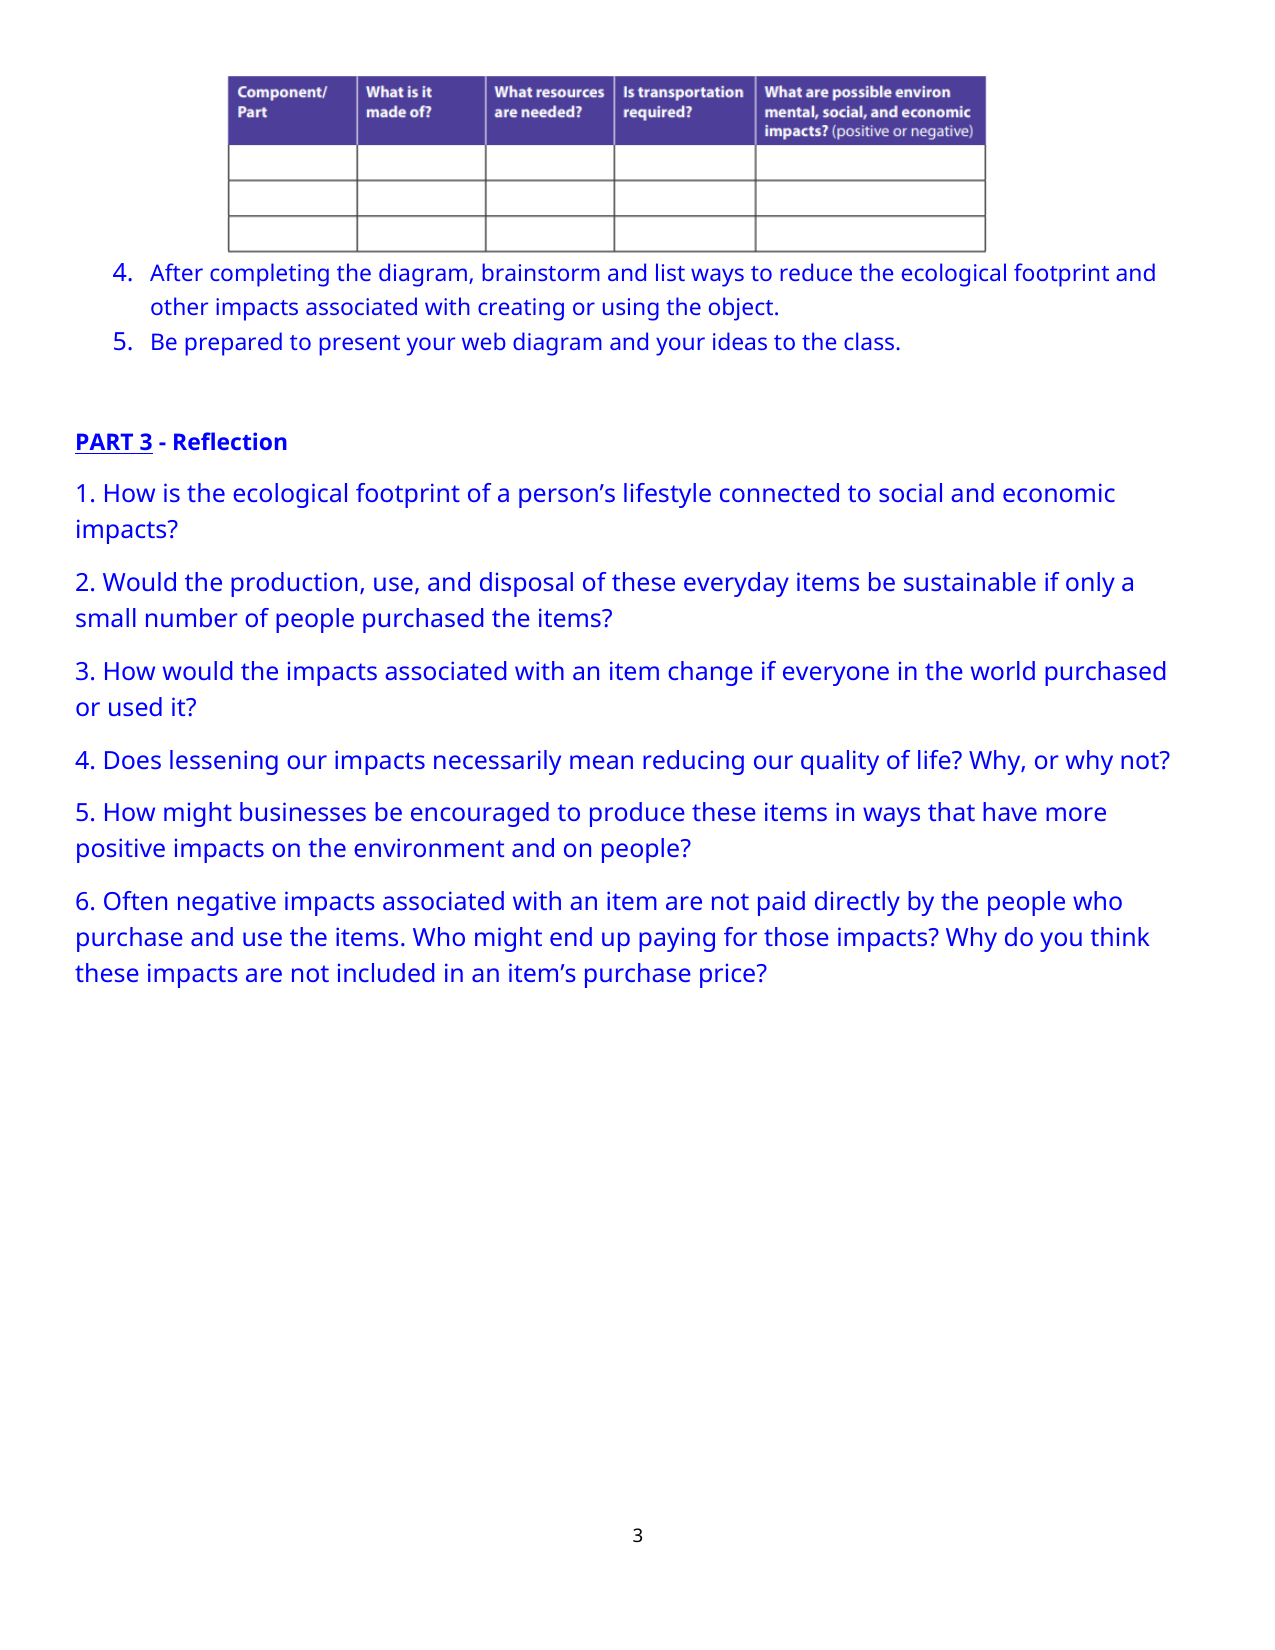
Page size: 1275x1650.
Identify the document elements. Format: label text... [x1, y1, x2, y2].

text 6. Often negative impacts associated with an item are not paid directly by the people who purchase and use the items. Who might end up paying for those impacts? Why do you think these impacts are not included in an item’s purchase price? [75, 884, 1200, 990]
list After completing the diagram, brainstorm and list ways to reduce the ecological footprint and other impacts associated with creating or using the object. [112, 255, 1200, 322]
text 1. How is the ecological footprint of a person’s lifestyle connected to social and economic impacts? [75, 476, 1200, 546]
text 2. Would the production, use, and disposal of these everyday items be sustainable if only a small number of people purchased the items? [75, 565, 1200, 635]
picture [225, 75, 988, 254]
text 3. How would the impacts associated with an item change if everyone in the world purchased or used it? [75, 654, 1200, 724]
text PART 3 - Reflection [75, 426, 1200, 458]
list Be prepared to present your web diagram and your ideas to the class. [112, 324, 1200, 358]
text 5. How might businesses be encouraged to produce these items in ways that have more positive impacts on the environment and on people? [75, 795, 1200, 865]
text 4. Does lessening our impacts necessarily mean reducing our quality of life? Why, or why not? [75, 742, 1200, 776]
